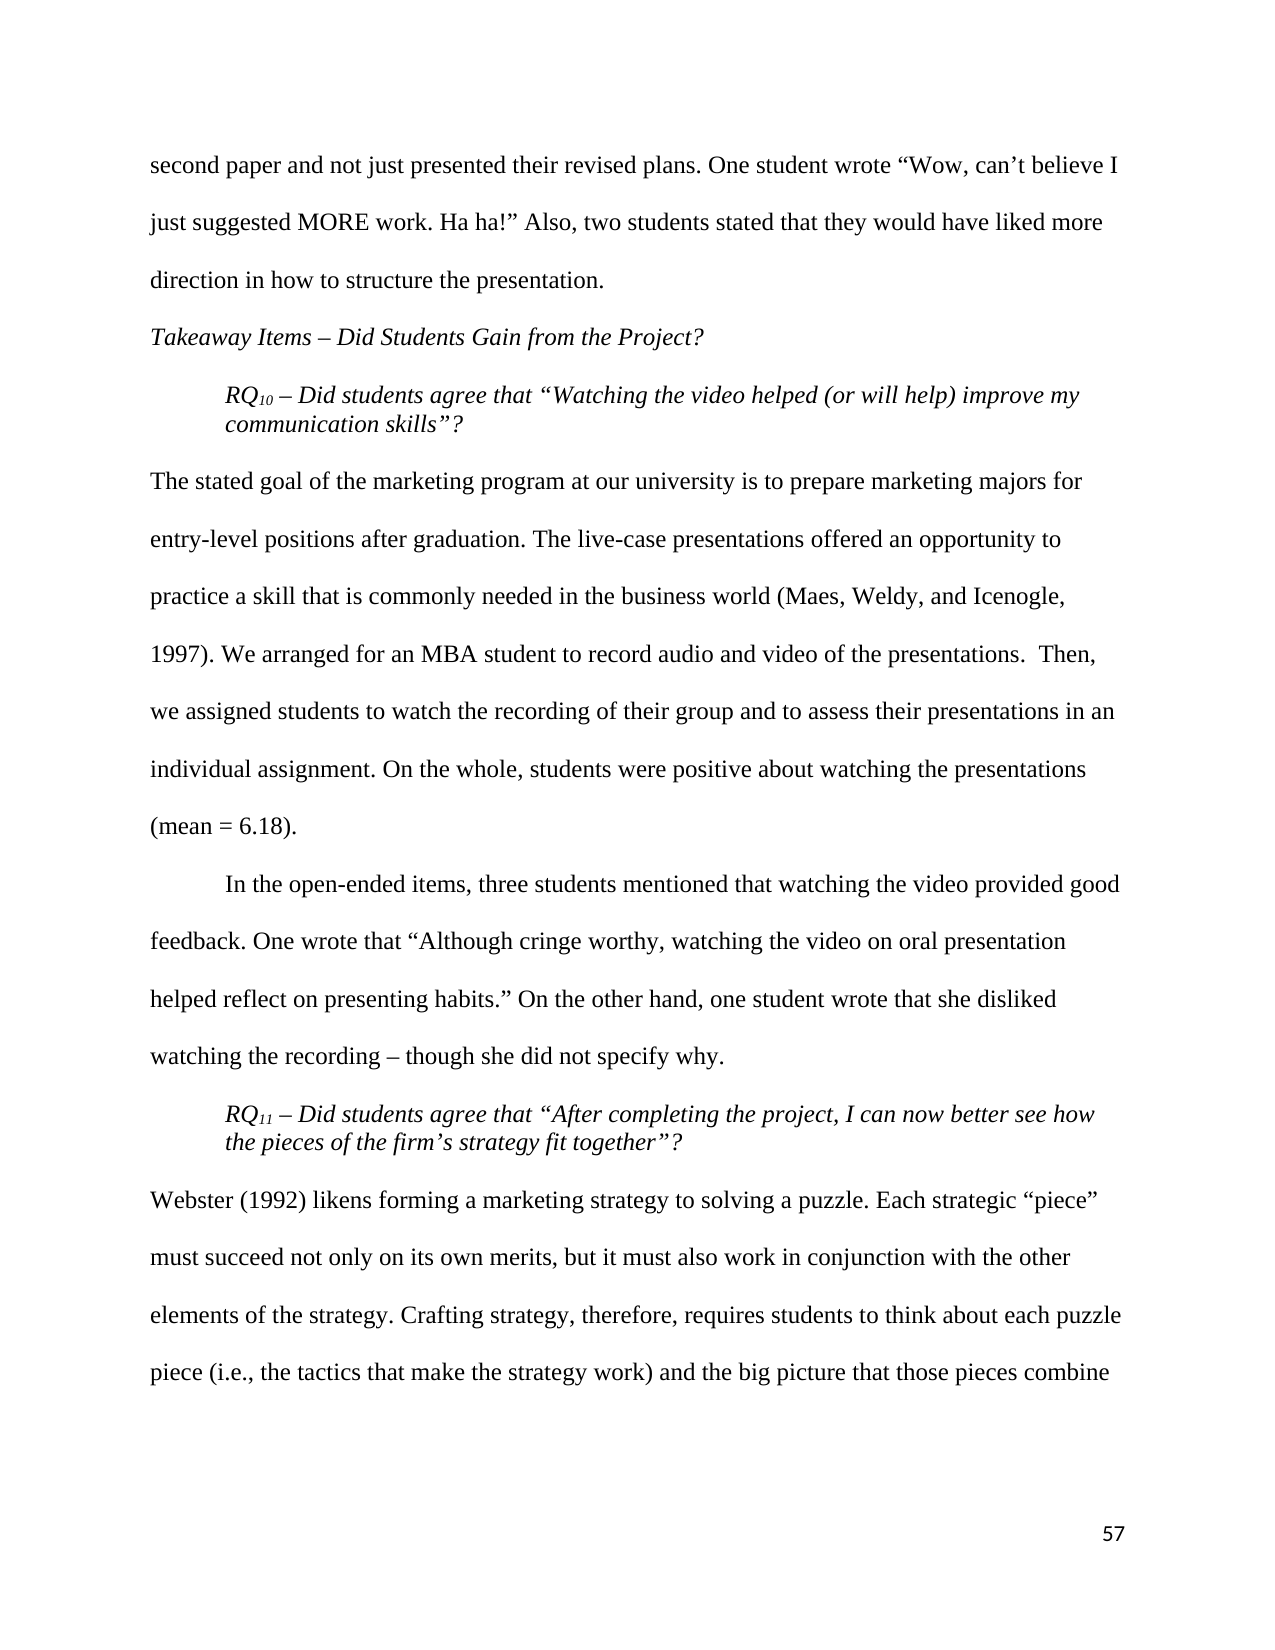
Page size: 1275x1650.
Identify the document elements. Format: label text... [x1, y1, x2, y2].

text The stated goal of the marketing program at our university is to prepare marketing majors for entry-level positions after graduation. The live-case presentations offered an opportunity to practice a skill that is commonly needed in the business world (Maes, Weldy, and Icenogle, 1997). We arranged for an MBA student to record audio and video of the presentations. Then, we assigned students to watch the recording of their group and to assess their presentations in an individual assignment. On the whole, students were positive about watching the presentations (mean = 6.18). [150, 466, 1125, 840]
list RQ10 – Did students agree that “Watching the video helped (or will help) improve my communication skills”? [225, 380, 1125, 437]
text Takeaway Items – Did Students Gain from the Project? [150, 322, 1125, 351]
text In the open-ended items, three students mentioned that watching the video provided good feedback. One wrote that “Although cringe worthy, watching the video on oral presentation helped reflect on presenting habits.” On the other hand, one student wrote that she disliked watching the recording – though she did not specify why. [150, 869, 1125, 1070]
list RQ11 – Did students agree that “After completing the project, I can now better see how the pieces of the firm’s strategy fit together”? [225, 1099, 1125, 1156]
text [150, 150, 1125, 294]
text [150, 1185, 1125, 1386]
